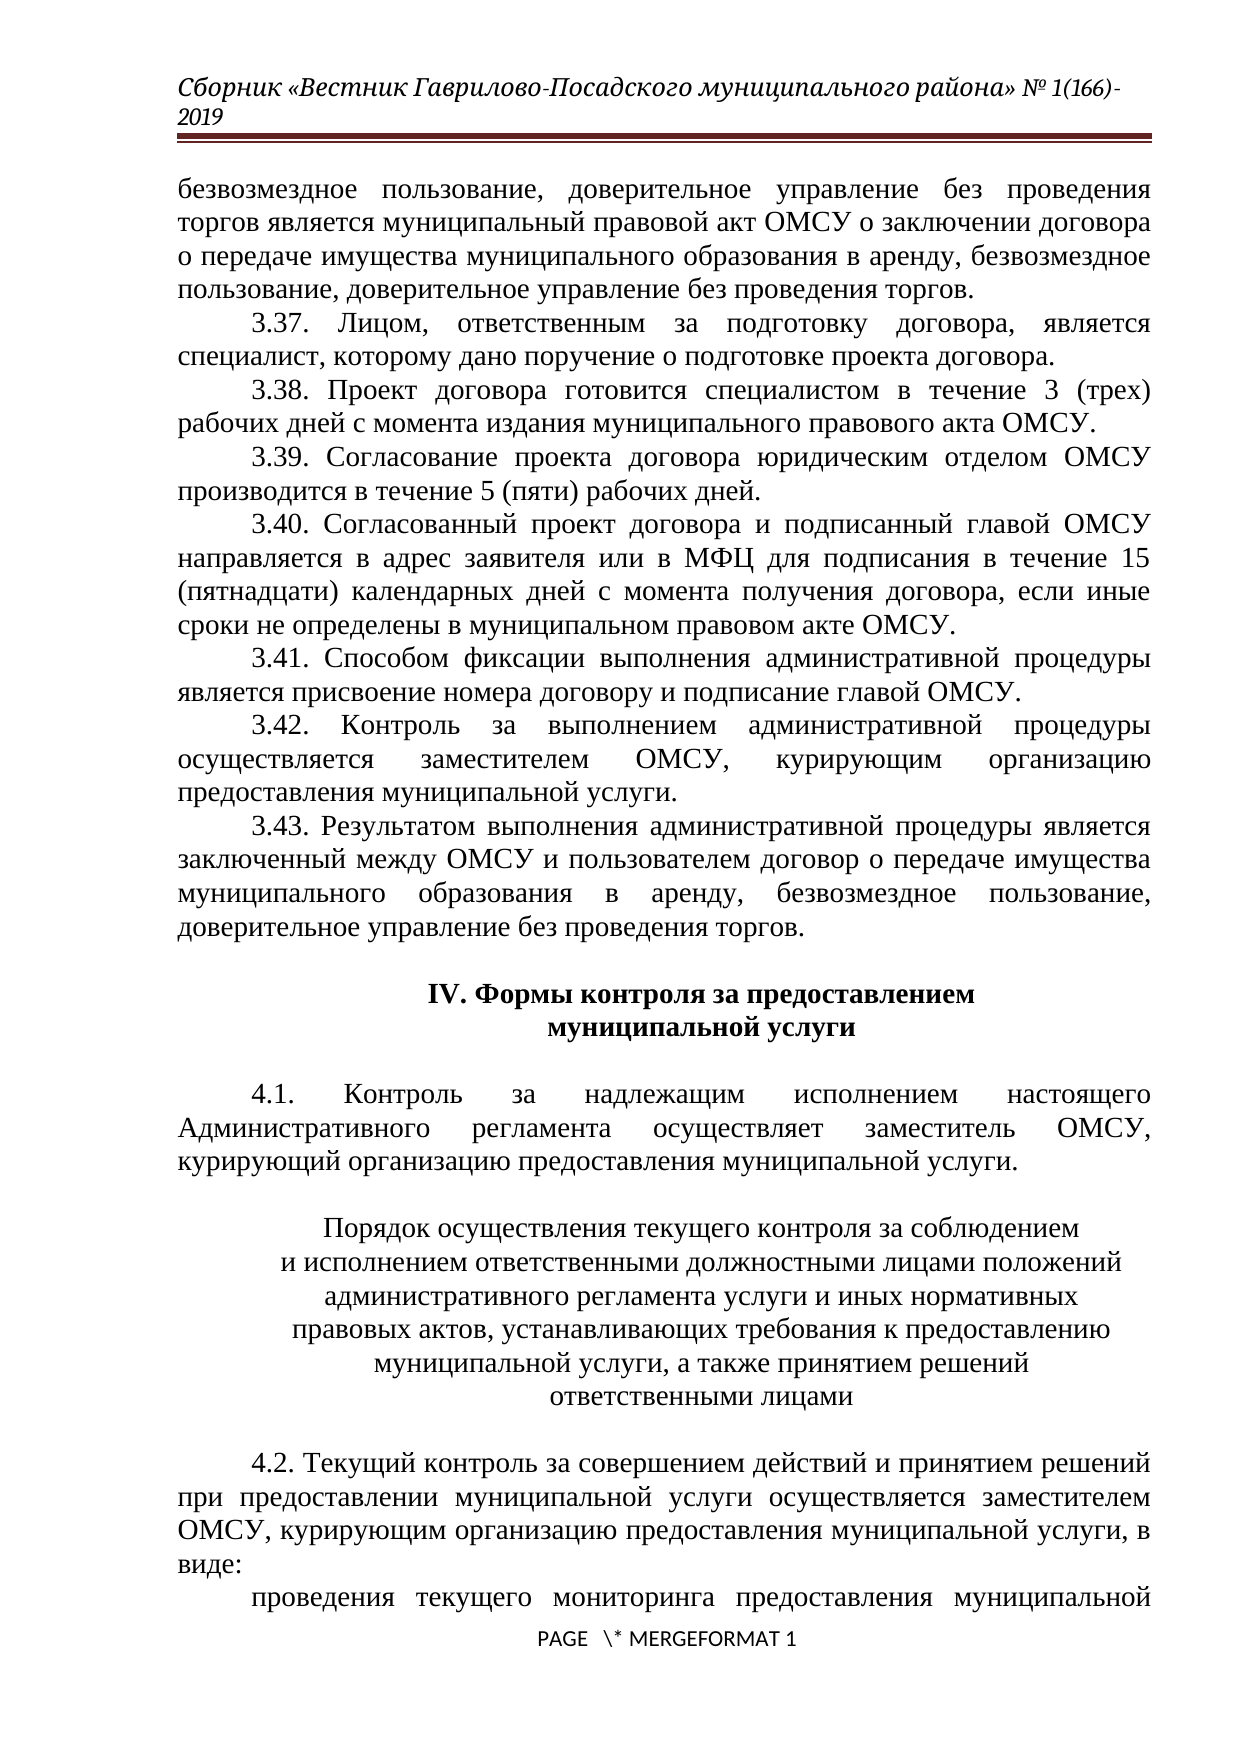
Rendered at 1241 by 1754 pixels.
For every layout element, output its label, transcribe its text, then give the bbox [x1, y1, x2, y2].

text 3.39. Согласование проекта договора юридическим отделом ОМСУ производится в течение 5 (пяти) рабочих дней. [177, 439, 1152, 506]
text административного регламента услуги и иных нормативных [177, 1278, 1152, 1311]
text правовых актов, устанавливающих требования к предоставлению [177, 1311, 1152, 1345]
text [177, 171, 1152, 305]
text муниципальной услуги [177, 1009, 1152, 1043]
text 3.43. Результатом выполнения административной процедуры является заключенный между ОМСУ и пользователем договор о передаче имущества муниципального образования в аренду, безвозмездное пользование, доверительное управление без проведения торгов. [177, 808, 1152, 942]
text 3.42. Контроль за выполнением административной процедуры осуществляется заместителем ОМСУ, курирующим организацию предоставления муниципальной услуги. [177, 707, 1152, 808]
text 4.2. Текущий контроль за совершением действий и принятием решений при предоставлении муниципальной услуги осуществляется заместителем ОМСУ, курирующим организацию предоставления муниципальной услуги, в виде: [177, 1445, 1152, 1579]
text 3.37. Лицом, ответственным за подготовку договора, является специалист, которому дано поручение о подготовке проекта договора. [177, 305, 1152, 372]
text 3.40. Согласованный проект договора и подписанный главой ОМСУ направляется в адрес заявителя или в МФЦ для подписания в течение 15 (пятнадцати) календарных дней с момента получения договора, если иные сроки не определены в муниципальном правовом акте ОМСУ. [177, 506, 1152, 640]
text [177, 1579, 1152, 1613]
text Порядок осуществления текущего контроля за соблюдением [177, 1211, 1152, 1244]
text и исполнением ответственными должностными лицами положений [177, 1244, 1152, 1278]
text 4.1. Контроль за надлежащим исполнением настоящего Административного регламента осуществляет заместитель ОМСУ, курирующий организацию предоставления муниципальной услуги. [177, 1076, 1152, 1177]
text муниципальной услуги, а также принятием решений [177, 1345, 1152, 1378]
text IV. Формы контроля за предоставлением [177, 976, 1152, 1009]
text 3.41. Способом фиксации выполнения административной процедуры является присвоение номера договору и подписание главой ОМСУ. [177, 640, 1152, 707]
text ответственными лицами [177, 1378, 1152, 1412]
text 3.38. Проект договора готовится специалистом в течение 3 (трех) рабочих дней с момента издания муниципального правового акта ОМСУ. [177, 372, 1152, 439]
